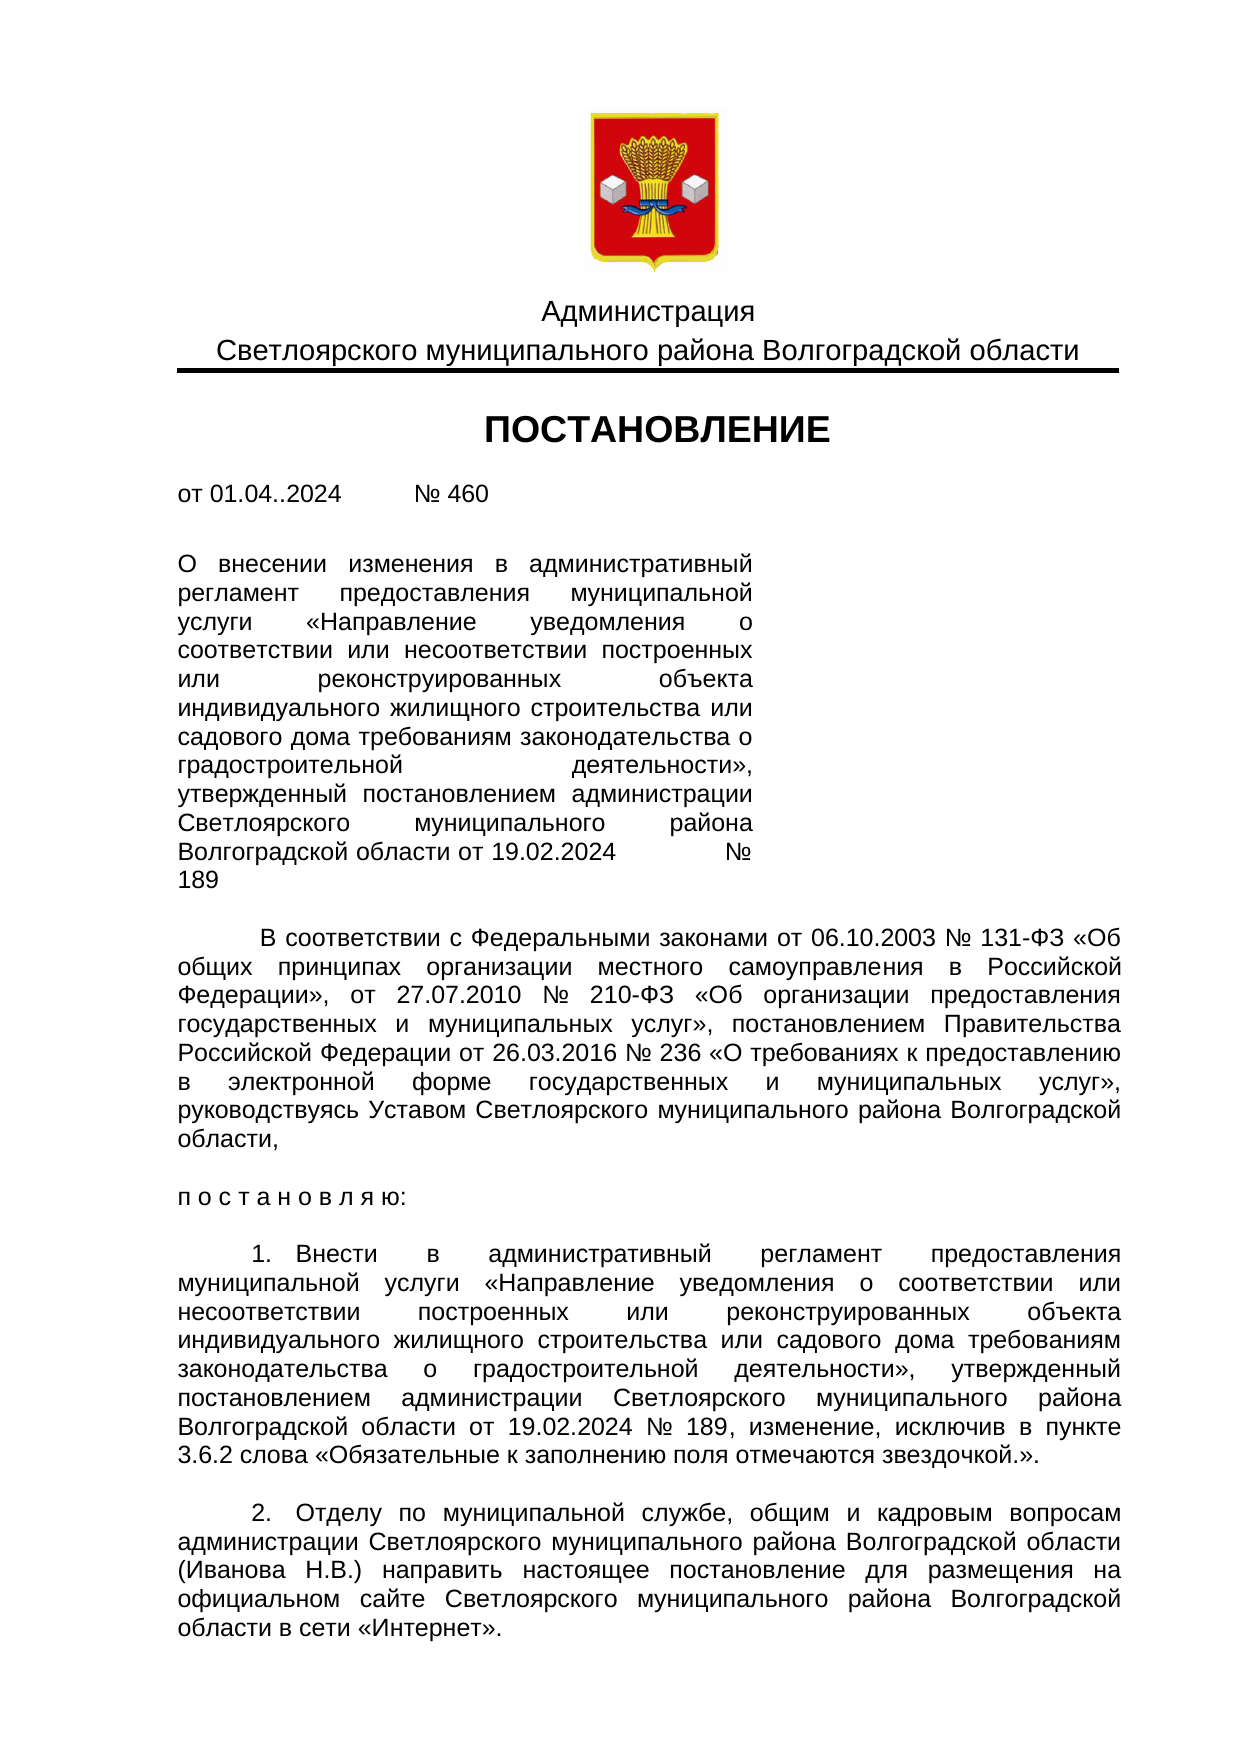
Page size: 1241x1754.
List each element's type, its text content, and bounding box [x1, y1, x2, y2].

text Светлоярского муниципального района Волгоградской области [177, 333, 1119, 368]
list Отделу по муниципальной службе, общим и кадровым вопросам администрации Светлоярского муниципального района Волгоградской области (Иванова Н.В.) направить настоящее постановление для размещения на официальном сайте Светлоярского муниципального района Волгоградской области в сети «Интернет». [177, 1498, 1122, 1641]
picture [585, 107, 727, 272]
text ПОСТАНОВЛЕНИЕ [177, 407, 1119, 450]
text Администрация [177, 294, 1119, 328]
text О внесении изменения в административный регламент предоставления муниципальной услуги «Направление уведомления о соответствии или несоответствии построенных или реконструированных объекта индивидуального жилищного строительства или садового дома требованиям законодательства о градостроительной деятельности», утвержденный постановлением администрации Светлоярского муниципального района Волгоградской области от 19.02.2024 № 189 [177, 549, 753, 894]
text от 01.04..2024 № 460 [177, 479, 1122, 507]
list Внести в административный регламент предоставления муниципальной услуги «Направление уведомления о соответствии или несоответствии построенных или реконструированных объекта индивидуального жилищного строительства или садового дома требованиям законодательства о градостроительной деятельности», утвержденный постановлением администрации Светлоярского муниципального района Волгоградской области от 19.02.2024 № 189, изменение, исключив в пункте 3.6.2 слова «Обязательные к заполнению поля отмечаются звездочкой.». [177, 1239, 1122, 1469]
text п о с т а н о в л я ю: [177, 1181, 783, 1210]
text В соответствии с Федеральными законами от 06.10.2003 № 131-ФЗ «Об общих принципах организации местного самоуправления в Российской Федерации», от 27.07.2010 № 210-ФЗ «Об организации предоставления государственных и муниципальных услуг», постановлением Правительства Российской Федерации от 26.03.2016 № 236 «О требованиях к предоставлению в электронной форме государственных и муниципальных услуг», руководствуясь Уставом Светлоярского муниципального района Волгоградской области, [177, 923, 1122, 1153]
